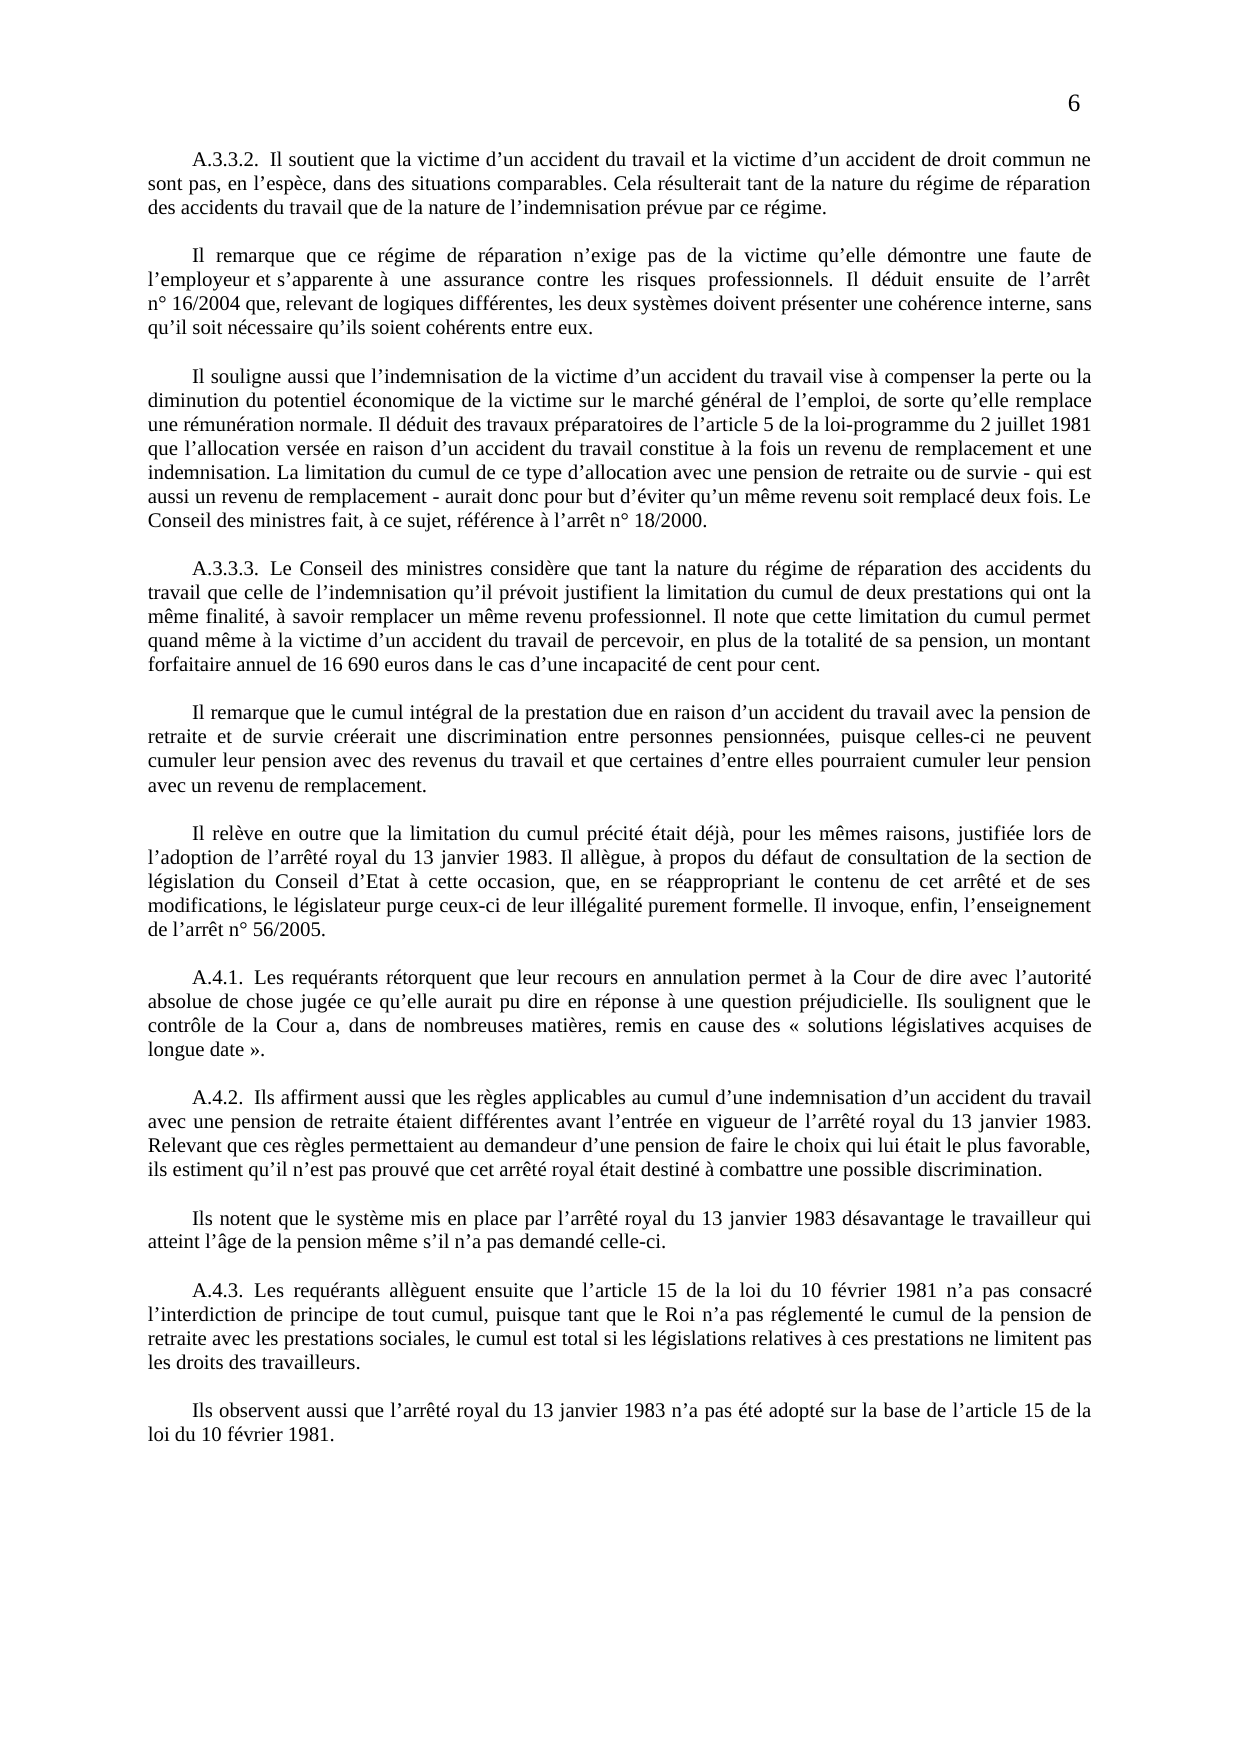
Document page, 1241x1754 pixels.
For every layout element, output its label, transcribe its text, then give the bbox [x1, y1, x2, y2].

list Le Conseil des ministres considère que tant la nature du régime de réparation des accidents du travail que celle de l’indemnisation qu’il prévoit justifient la limitation du cumul de deux prestations qui ont la même finalité, à savoir remplacer un même revenu professionnel. Il note que cette limitation du cumul permet quand même à la victime d’un accident du travail de percevoir, en plus de la totalité de sa pension, un montant forfaitaire annuel de 16 690 euros dans le cas d’une incapacité de cent pour cent. [148, 556, 1093, 676]
text Il souligne aussi que l’indemnisation de la victime d’un accident du travail vise à compenser la perte ou la diminution du potentiel économique de la victime sur le marché général de l’emploi, de sorte qu’elle remplace une rémunération normale. Il déduit des travaux préparatoires de l’article 5 de la loi-programme du 2 juillet 1981 que l’allocation versée en raison d’un accident du travail constitue à la fois un revenu de remplacement et une indemnisation. La limitation du cumul de ce type d’allocation avec une pension de retraite ou de survie - qui est aussi un revenu de remplacement - aurait donc pour but d’éviter qu’un même revenu soit remplacé deux fois. Le Conseil des ministres fait, à ce sujet, référence à l’arrêt n° 18/2000. [148, 363, 1093, 532]
text Il relève en outre que la limitation du cumul précité était déjà, pour les mêmes raisons, justifiée lors de l’adoption de l’arrêté royal du 13 janvier 1983. Il allègue, à propos du défaut de consultation de la section de législation du Conseil d’Etat à cette occasion, que, en se réappropriant le contenu de cet arrêté et de ses modifications, le législateur purge ceux-ci de leur illégalité purement formelle. Il invoque, enfin, l’enseignement de l’arrêt n° 56/2005. [148, 821, 1093, 941]
list Les requérants allèguent ensuite que l’article 15 de la loi du 10 février 1981 n’a pas consacré l’interdiction de principe de tout cumul, puisque tant que le Roi n’a pas réglementé le cumul de la pension de retraite avec les prestations sociales, le cumul est total si les législations relatives à ces prestations ne limitent pas les droits des travailleurs. [148, 1278, 1093, 1374]
list Il soutient que la victime d’un accident du travail et la victime d’un accident de droit commun ne sont pas, en l’espèce, dans des situations comparables. Cela résulterait tant de la nature du régime de réparation des accidents du travail que de la nature de l’indemnisation prévue par ce régime. [148, 147, 1093, 219]
list Ils affirment aussi que les règles applicables au cumul d’une indemnisation d’un accident du travail avec une pension de retraite étaient différentes avant l’entrée en vigueur de l’arrêté royal du 13 janvier 1983. Relevant que ces règles permettaient au demandeur d’une pension de faire le choix qui lui était le plus favorable, ils estiment qu’il n’est pas prouvé que cet arrêté royal était destiné à combattre une possible discrimination. [148, 1085, 1093, 1181]
text Il remarque que le cumul intégral de la prestation due en raison d’un accident du travail avec la pension de retraite et de survie créerait une discrimination entre personnes pensionnées, puisque celles-ci ne peuvent cumuler leur pension avec des revenus du travail et que certaines d’entre elles pourraient cumuler leur pension avec un revenu de remplacement. [148, 700, 1093, 797]
text Ils notent que le système mis en place par l’arrêté royal du 13 janvier 1983 désavantage le travailleur qui atteint l’âge de la pension même s’il n’a pas demandé celle-ci. [148, 1205, 1093, 1253]
list Les requérants rétorquent que leur recours en annulation permet à la Cour de dire avec l’autorité absolue de chose jugée ce qu’elle aurait pu dire en réponse à une question préjudicielle. Ils soulignent que le contrôle de la Cour a, dans de nombreuses matières, remis en cause des « solutions législatives acquises de longue date ». [148, 965, 1093, 1061]
text Il remarque que ce régime de réparation n’exige pas de la victime qu’elle démontre une faute de l’employeur et s’apparente à une assurance contre les risques professionnels. Il déduit ensuite de l’arrêt n° 16/2004 que, relevant de logiques différentes, les deux systèmes doivent présenter une cohérence interne, sans qu’il soit nécessaire qu’ils soient cohérents entre eux. [148, 243, 1093, 339]
text Ils observent aussi que l’arrêté royal du 13 janvier 1983 n’a pas été adopté sur la base de l’article 15 de la loi du 10 février 1981. [148, 1398, 1093, 1446]
